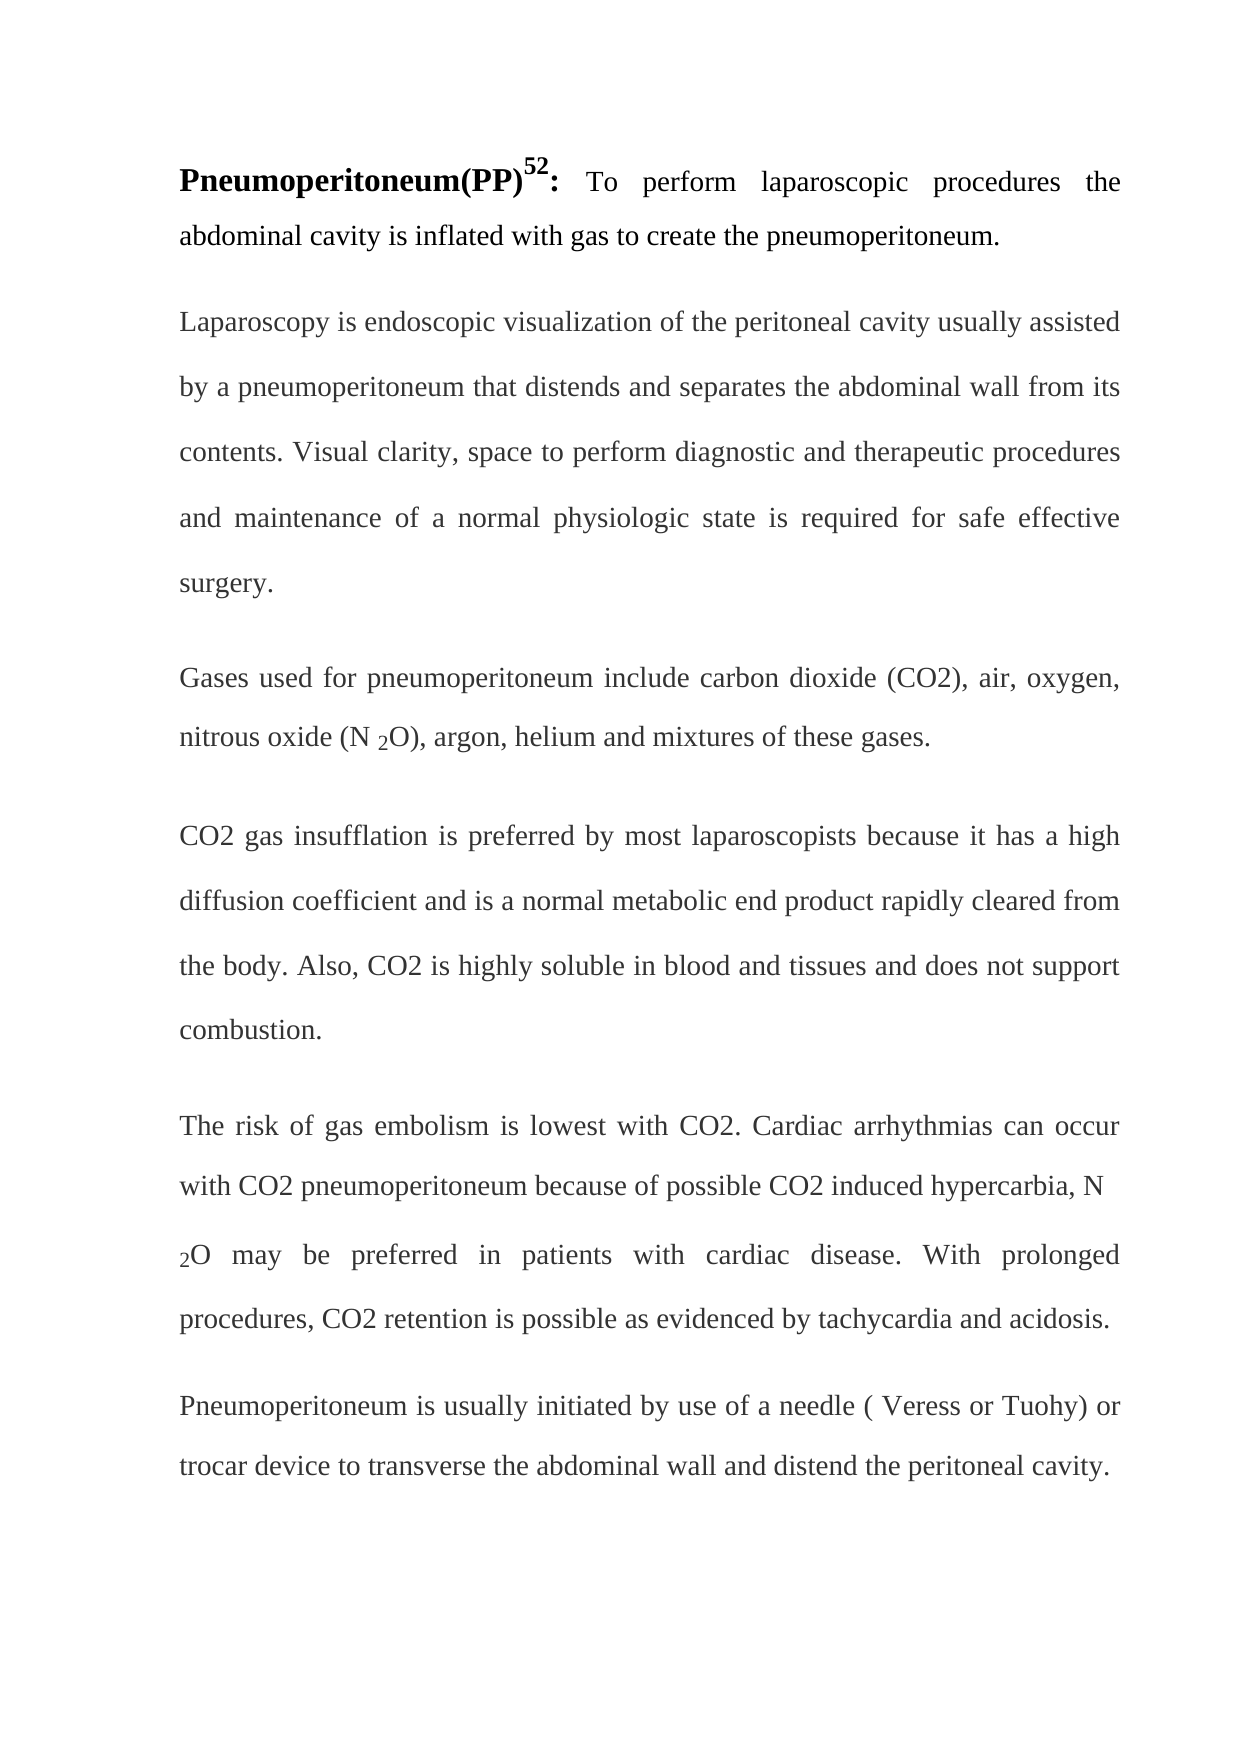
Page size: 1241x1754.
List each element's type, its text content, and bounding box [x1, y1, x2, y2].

text Pneumoperitoneum(PP)52: To perform laparoscopic procedures the abdominal cavity is inflated with gas to create the pneumoperitoneum. [179, 150, 1121, 252]
text Gases used for pneumoperitoneum include carbon dioxide (CO2), air, oxygen, nitrous oxide (N 2O), argon, helium and mixtures of these gases. [179, 660, 1121, 755]
text Laparoscopy is endoscopic visualization of the peritoneal cavity usually assisted by a pneumoperitoneum that distends and separates the abdominal wall from its contents. Visual clarity, space to perform diagnostic and therapeutic procedures and maintenance of a normal physiologic state is required for safe effective surgery. [179, 304, 1121, 599]
text 2O may be preferred in patients with cardiac disease. With prolonged procedures, CO2 retention is possible as evidenced by tachycardia and acidosis. [179, 1229, 1121, 1335]
text Pneumoperitoneum is usually initiated by use of a needle ( Veress or Tuohy) or trocar device to transverse the abdominal wall and distend the peritoneal cavity. [179, 1388, 1121, 1482]
text CO2 gas insufflation is preferred by most laparoscopists because it has a high diffusion coefficient and is a normal metabolic end product rapidly cleared from the body. Also, CO2 is highly soluble in blood and tissues and does not support combustion. [179, 818, 1121, 1046]
text The risk of gas embolism is lowest with CO2. Cardiac arrhythmias can occur with CO2 pneumoperitoneum because of possible CO2 induced hypercarbia, N [179, 1108, 1121, 1201]
